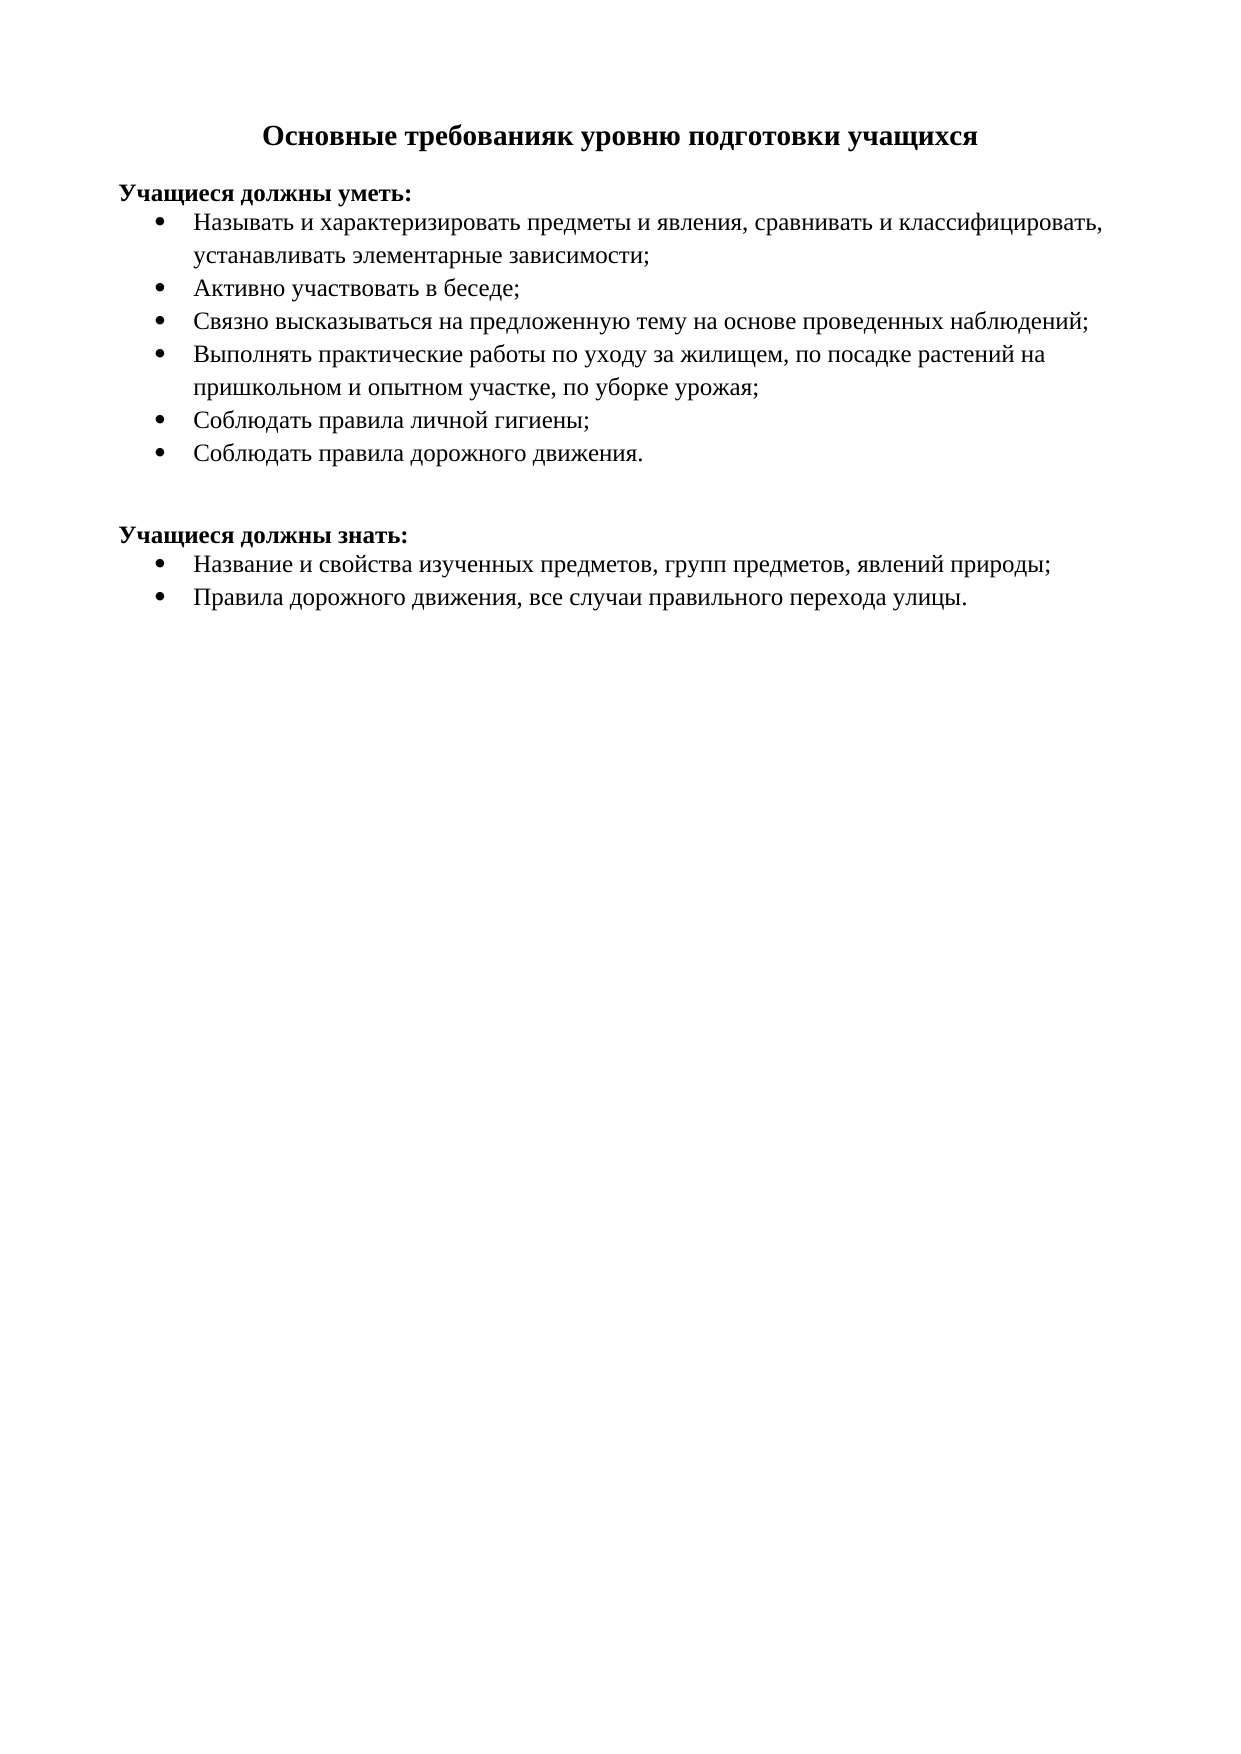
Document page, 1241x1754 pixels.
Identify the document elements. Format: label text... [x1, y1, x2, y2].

list Называть и характеризировать предметы и явления, сравнивать и классифицировать, устанавливать элементарные зависимости; [156, 207, 1122, 268]
text Учащиеся должны уметь: [118, 178, 1122, 207]
list Название и свойства изученных предметов, групп предметов, явлений природы; [156, 549, 1122, 578]
list Выполнять практические работы по уходу за жилищем, по посадке растений на пришкольном и опытном участке, по уборке урожая; [156, 339, 1122, 401]
list Активно участвовать в беседе; [156, 273, 1122, 302]
list Правила дорожного движения, все случаи правильного перехода улицы. [156, 582, 1122, 611]
list Соблюдать правила личной гигиены; [156, 405, 1122, 434]
text Учащиеся должны знать: [118, 521, 1122, 549]
text Основные требованияк уровню подготовки учащихся [118, 118, 1122, 152]
list Соблюдать правила дорожного движения. [156, 438, 1122, 467]
list Связно высказываться на предложенную тему на основе проведенных наблюдений; [156, 306, 1122, 334]
